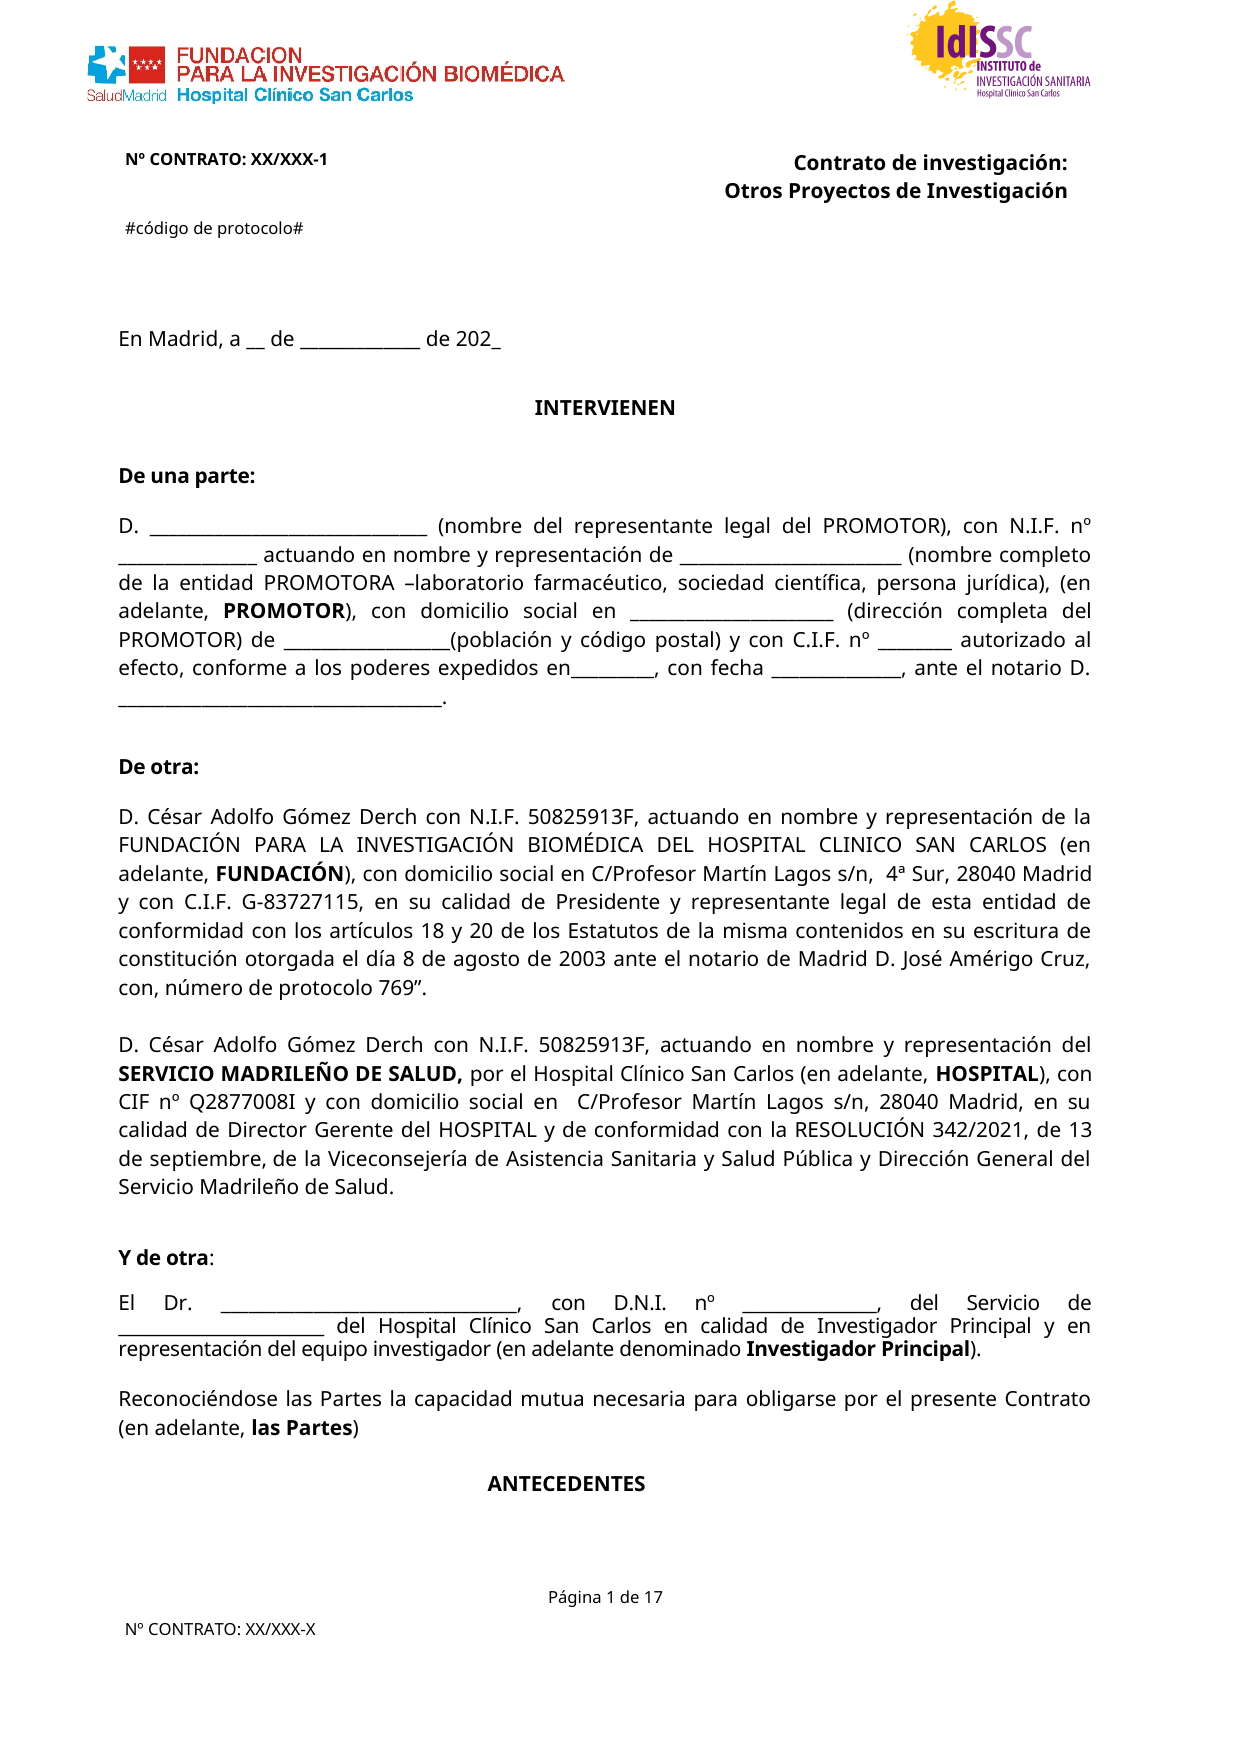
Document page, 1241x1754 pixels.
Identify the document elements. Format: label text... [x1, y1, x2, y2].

text Y de otra: [118, 1247, 1092, 1269]
text De otra: [118, 756, 1092, 779]
text D. ______________________________ (nombre del representante legal del PROMOTOR), con N.I.F. nº _______________ actuando en nombre y representación de ________________________ (nombre completo de la entidad PROMOTORA –laboratorio farmacéutico, sociedad científica, persona jurídica), (en adelante, PROMOTOR), con domicilio social en ______________________ (dirección completa del PROMOTOR) de __________________(población y código postal) y con C.I.F. nº ________ autorizado al efecto, conforme a los poderes expedidos en_________, con fecha ______________, ante el notario D. ___________________________________. [118, 511, 1092, 710]
text D. César Adolfo Gómez Derch con N.I.F. 50825913F, actuando en nombre y representación del SERVICIO MADRILEÑO DE SALUD, por el Hospital Clínico San Carlos (en adelante, HOSPITAL), con CIF nº Q2877008I y con domicilio social en C/Profesor Martín Lagos s/n, 28040 Madrid, en su calidad de Director Gerente del HOSPITAL y de conformidad con la RESOLUCIÓN 342/2021, de 13 de septiembre, de la Viceconsejería de Asistencia Sanitaria y Salud Pública y Dirección General del Servicio Madrileño de Salud. [118, 1030, 1092, 1201]
text ANTECEDENTES [118, 1469, 1092, 1498]
picture [87, 45, 565, 104]
text D. César Adolfo Gómez Derch con N.I.F. 50825913F, actuando en nombre y representación de la FUNDACIÓN PARA LA INVESTIGACIÓN BIOMÉDICA DEL HOSPITAL CLINICO SAN CARLOS (en adelante, FUNDACIÓN), con domicilio social en C/Profesor Martín Lagos s/n, 4ª Sur, 28040 Madrid y con C.I.F. G-83727115, en su calidad de Presidente y representante legal de esta entidad de conformidad con los artículos 18 y 20 de los Estatutos de la misma contenidos en su escritura de constitución otorgada el día 8 de agosto de 2003 ante el notario de Madrid D. José Amérigo Cruz, con, número de protocolo 769”. [118, 802, 1092, 1001]
subtitle INTERVIENEN [118, 397, 1092, 420]
text El Dr. ________________________________, con D.N.I. nº _______________, del Servicio de _______________________ del Hospital Clínico San Carlos en calidad de Investigador Principal y en representación del equipo investigador (en adelante denominado Investigador Principal). [118, 1292, 1092, 1361]
text Reconociéndose las Partes la capacidad mutua necesaria para obligarse por el presente Contrato (en adelante, las Partes) [118, 1384, 1092, 1441]
text De una parte: [118, 466, 1092, 488]
picture [901, 0, 1093, 100]
text En Madrid, a __ de _____________ de 202_ [118, 328, 1092, 351]
